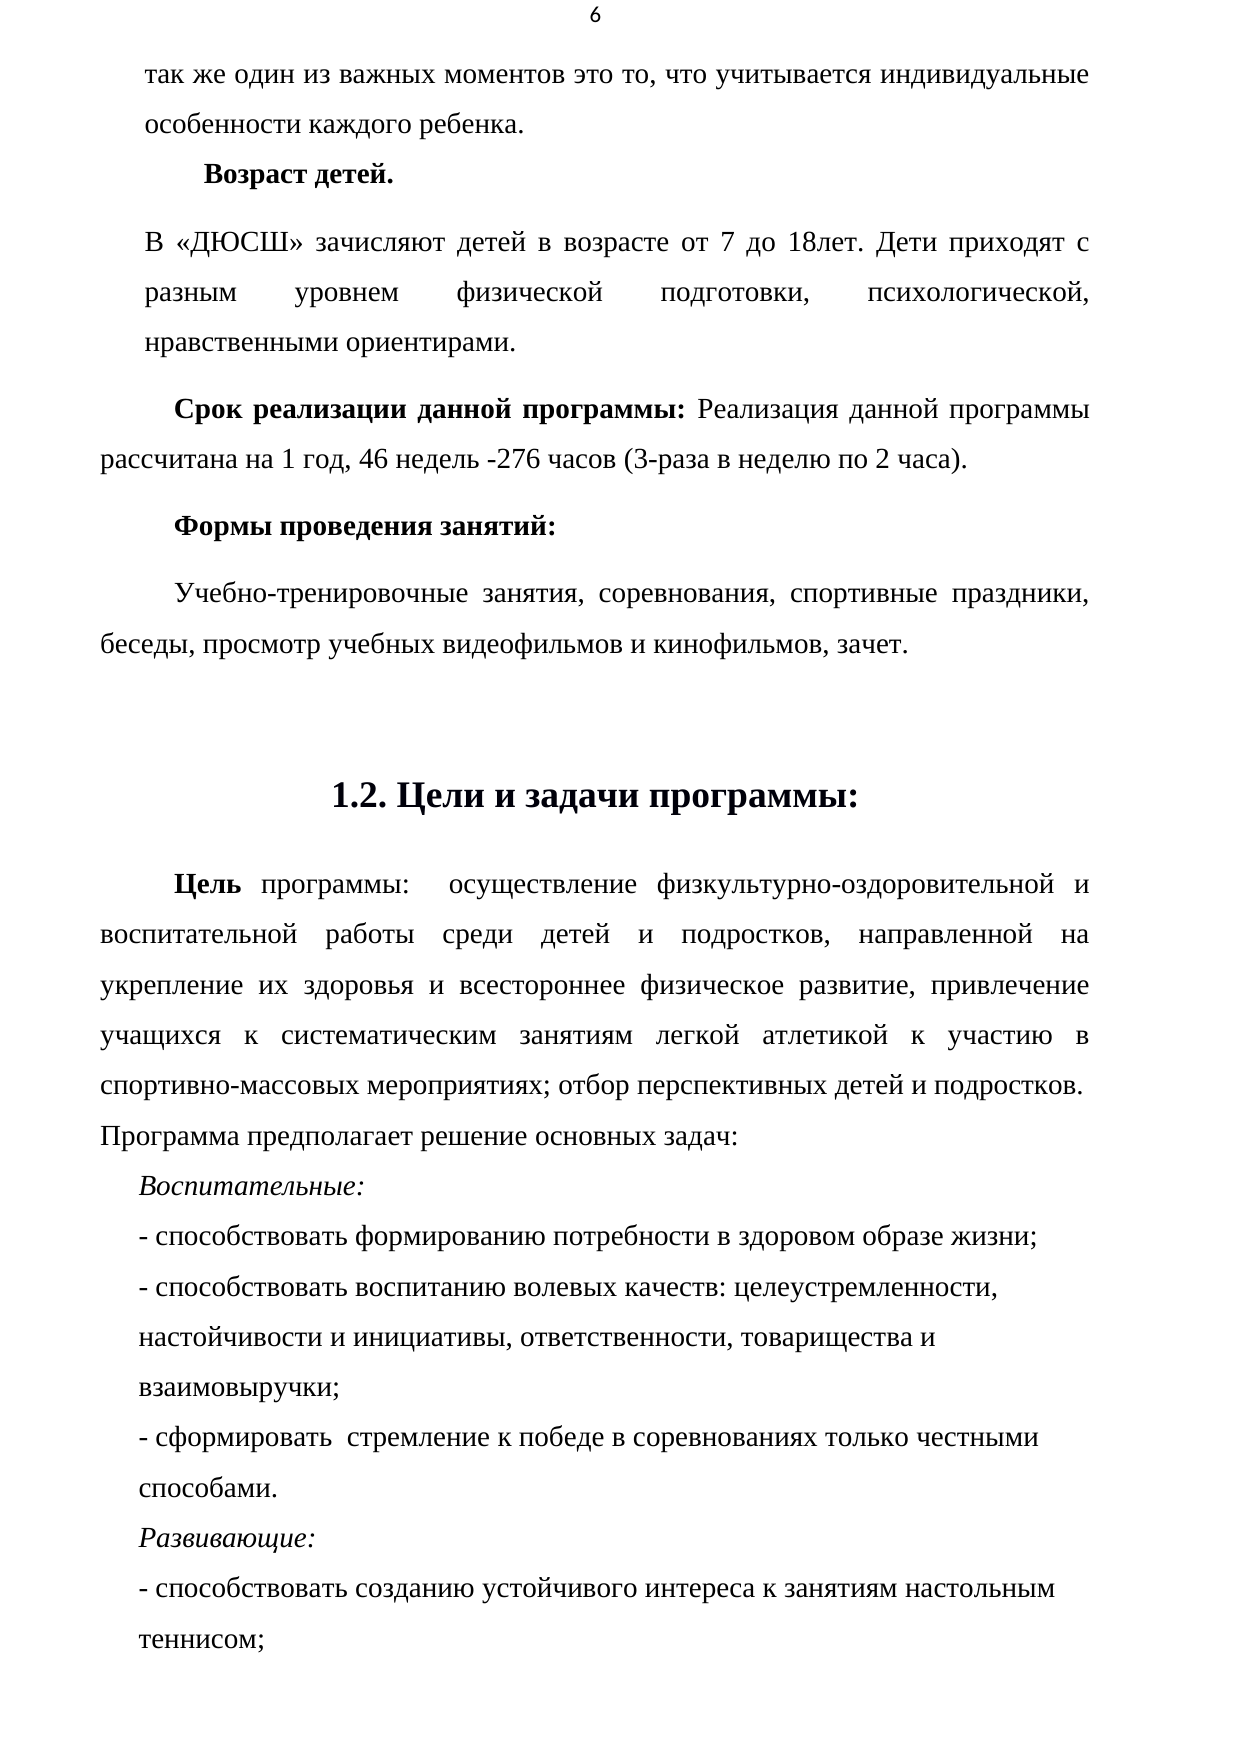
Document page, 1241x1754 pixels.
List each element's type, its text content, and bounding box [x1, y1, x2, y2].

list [144, 56, 1090, 140]
text Срок реализации данной программы: Реализация данной программы рассчитана на 1 год, 46 недель -276 часов (3-раза в неделю по 2 часа). [100, 391, 1090, 475]
text 1.2. Цели и задачи программы: [100, 772, 1090, 815]
text Учебно-тренировочные занятия, соревнования, спортивные праздники, беседы, просмотр учебных видеофильмов и кинофильмов, зачет. [100, 576, 1090, 659]
text - способствовать формированию потребности в здоровом образе жизни; [138, 1218, 1090, 1252]
text Воспитательные: [138, 1168, 1090, 1202]
text - сформировать стремление к победе в соревнованиях только честными способами. [138, 1419, 1090, 1503]
text Цель программы: осуществление физкультурно-оздоровительной и воспитательной работы среди детей и подростков, направленной на укрепление их здоровья и всестороннее физическое развитие, привлечение учащихся к систематическим занятиям легкой атлетикой к участию в спортивно-массовых мероприятиях; отбор перспективных детей и подростков. [100, 866, 1090, 1101]
text Возраст детей. [203, 157, 1090, 190]
text - способствовать воспитанию волевых качеств: целеустремленности, настойчивости и инициативы, ответственности, товарищества и взаимовыручки; [138, 1269, 1090, 1403]
text Программа предполагает решение основных задач: [100, 1118, 1090, 1151]
text Развивающие: [138, 1520, 1090, 1554]
text - способствовать созданию устойчивого интереса к занятиям настольным теннисом; [138, 1571, 1090, 1654]
text В «ДЮСШ» зачисляют детей в возрасте от 7 до 18лет. Дети приходят с разным уровнем физической подготовки, психологической, нравственными ориентирами. [144, 224, 1090, 358]
text Формы проведения занятий: [100, 508, 1090, 542]
